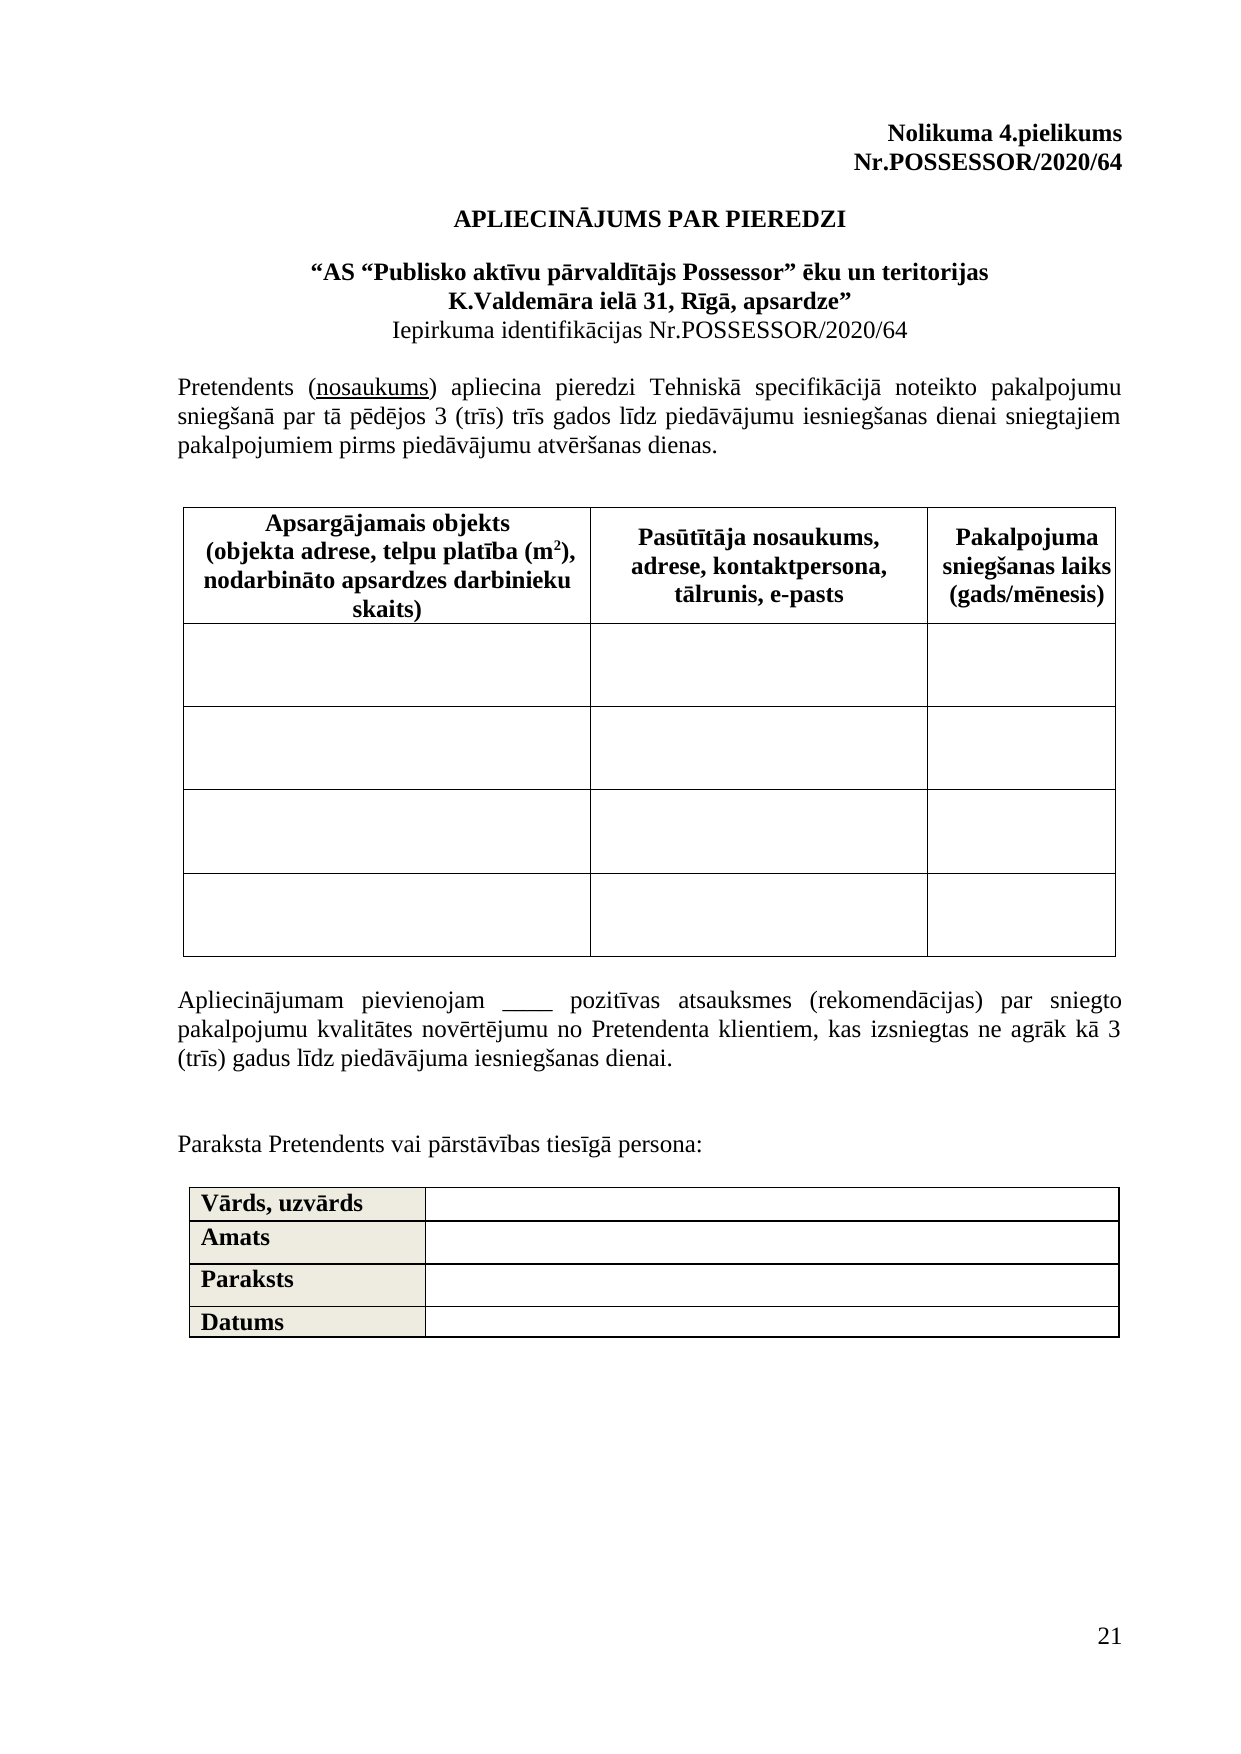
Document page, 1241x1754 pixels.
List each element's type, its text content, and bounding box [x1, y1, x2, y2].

text Apliecinājumam pievienojam ____ pozitīvas atsauksmes (rekomendācijas) par sniegto pakalpojumu kvalitātes novērtējumu no Pretendenta klientiem, kas izsniegtas ne agrāk kā 3 (trīs) gadus līdz piedāvājuma iesniegšanas dienai. [177, 985, 1122, 1072]
table_header [426, 1188, 1118, 1220]
text Apliecinājums par pieredzi [177, 204, 1122, 233]
text Pretendents (nosaukums) apliecina pieredzi Tehniskā specifikācijā noteikto pakalpojumu sniegšanā par tā pēdējos 3 (trīs) trīs gados līdz piedāvājumu iesniegšanas dienai sniegtajiem pakalpojumiem pirms piedāvājumu atvēršanas dienas. [177, 372, 1122, 458]
table_cell [591, 790, 927, 872]
table_cell [928, 707, 1115, 789]
text K.Valdemāra ielā 31, Rīgā, apsardze” [166, 286, 1122, 315]
table_cell [928, 624, 1115, 706]
table_cell [591, 624, 927, 706]
table_cell [426, 1307, 1118, 1336]
table_header Vārds, uzvārds [190, 1188, 425, 1220]
table_cell [928, 790, 1115, 872]
table_cell [184, 624, 590, 706]
table_cell [426, 1222, 1118, 1263]
table_cell Amats [190, 1222, 425, 1263]
text Nr.POSSESSOR/2020/64 [177, 147, 1122, 176]
table_cell [184, 707, 590, 789]
table_header Pasūtītāja nosaukums, adrese, kontaktpersona, tālrunis, e-pasts [591, 508, 927, 623]
text Paraksta Pretendents vai pārstāvības tiesīgā persona: [177, 1129, 1122, 1158]
table_cell [928, 874, 1115, 956]
table_cell [184, 874, 590, 956]
table_cell [591, 707, 927, 789]
text Nolikuma 4.pielikums [177, 118, 1122, 147]
table_header Pakalpojuma sniegšanas laiks (gads/mēnesis) [928, 508, 1115, 623]
text Iepirkuma identifikācijas Nr.POSSESSOR/2020/64 [166, 315, 1122, 343]
table_cell [426, 1265, 1118, 1306]
table_cell [591, 874, 927, 956]
text “AS “Publisko aktīvu pārvaldītājs Possessor” ēku un teritorijas [166, 257, 1122, 286]
table_cell Paraksts [190, 1265, 425, 1306]
table_cell [184, 790, 590, 872]
table_cell Datums [190, 1307, 425, 1336]
table_header Apsargājamais objekts (objekta adrese, telpu platība (m2), nodarbināto apsardzes darbinieku skaits) [184, 508, 590, 623]
